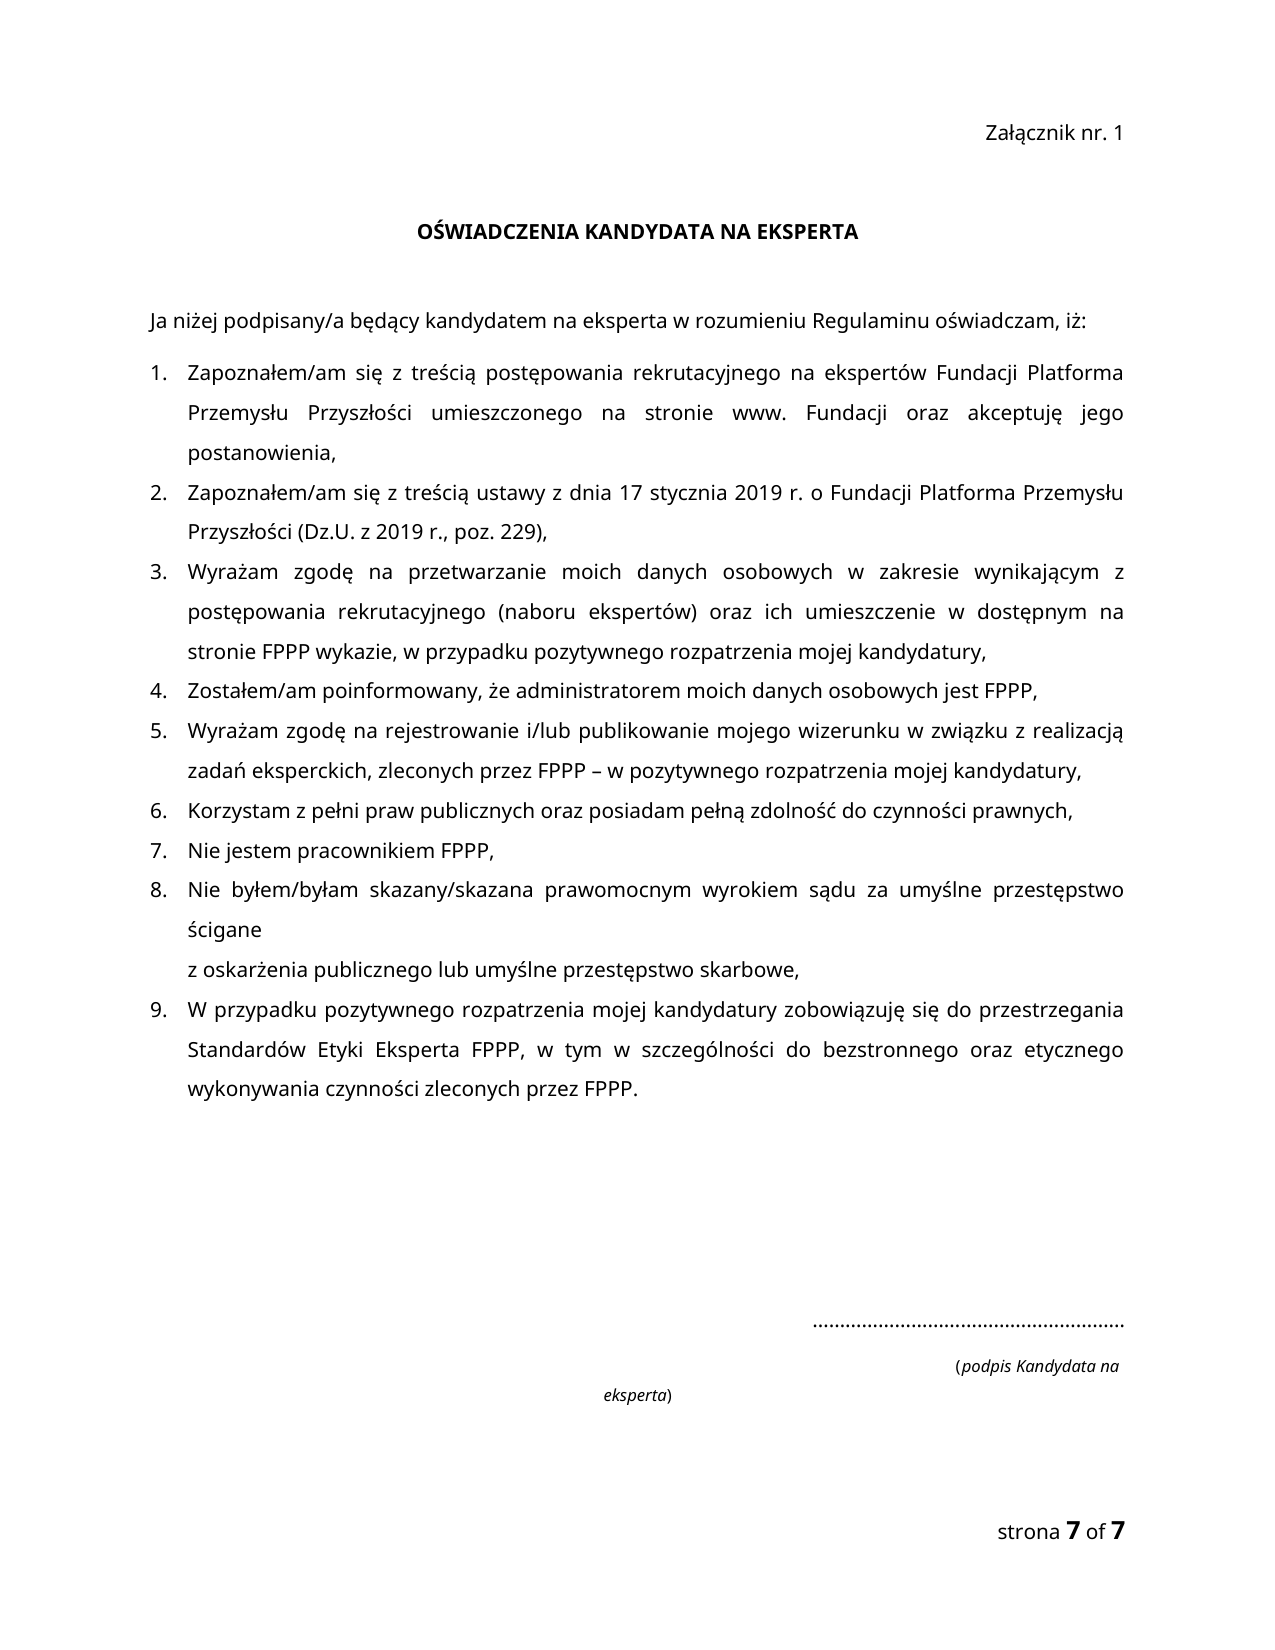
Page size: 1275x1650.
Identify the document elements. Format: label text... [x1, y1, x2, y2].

list Korzystam z pełni praw publicznych oraz posiadam pełną zdolność do czynności prawnych, [150, 796, 1125, 824]
list Nie byłem/byłam skazany/skazana prawomocnym wyrokiem sądu za umyślne przestępstwo ścigane z oskarżenia publicznego lub umyślne przestępstwo skarbowe, [150, 876, 1125, 984]
text ………………………………………………… [150, 1305, 1125, 1334]
list Nie jestem pracownikiem FPPP, [150, 836, 1125, 864]
text OŚWIADCZENIA KANDYDATA NA EKSPERTA [150, 217, 1125, 245]
list Zapoznałem/am się z treścią postępowania rekrutacyjnego na ekspertów Fundacji Platforma Przemysłu Przyszłości umieszczonego na stronie www. Fundacji oraz akceptuję jego postanowienia, [150, 358, 1125, 466]
list W przypadku pozytywnego rozpatrzenia mojej kandydatury zobowiązuję się do przestrzegania Standardów Etyki Eksperta FPPP, w tym w szczególności do bezstronnego oraz etycznego wykonywania czynności zleconych przez FPPP. [150, 995, 1125, 1103]
text Załącznik nr. 1 [150, 118, 1125, 147]
list Zostałem/am poinformowany, że administratorem moich danych osobowych jest FPPP, [150, 677, 1125, 705]
list Wyrażam zgodę na rejestrowanie i/lub publikowanie mojego wizerunku w związku z realizacją zadań eksperckich, zleconych przez FPPP – w pozytywnego rozpatrzenia mojej kandydatury, [150, 716, 1125, 785]
list Zapoznałem/am się z treścią ustawy z dnia 17 stycznia 2019 r. o Fundacji Platforma Przemysłu Przyszłości (Dz.U. z 2019 r., poz. 229), [150, 478, 1125, 546]
text (podpis Kandydata na eksperta) [150, 1354, 1125, 1407]
text Ja niżej podpisany/a będący kandydatem na eksperta w rozumieniu Regulaminu oświadczam, iż: [150, 306, 1125, 334]
list Wyrażam zgodę na przetwarzanie moich danych osobowych w zakresie wynikającym z postępowania rekrutacyjnego (naboru ekspertów) oraz ich umieszczenie w dostępnym na stronie FPPP wykazie, w przypadku pozytywnego rozpatrzenia mojej kandydatury, [150, 557, 1125, 665]
